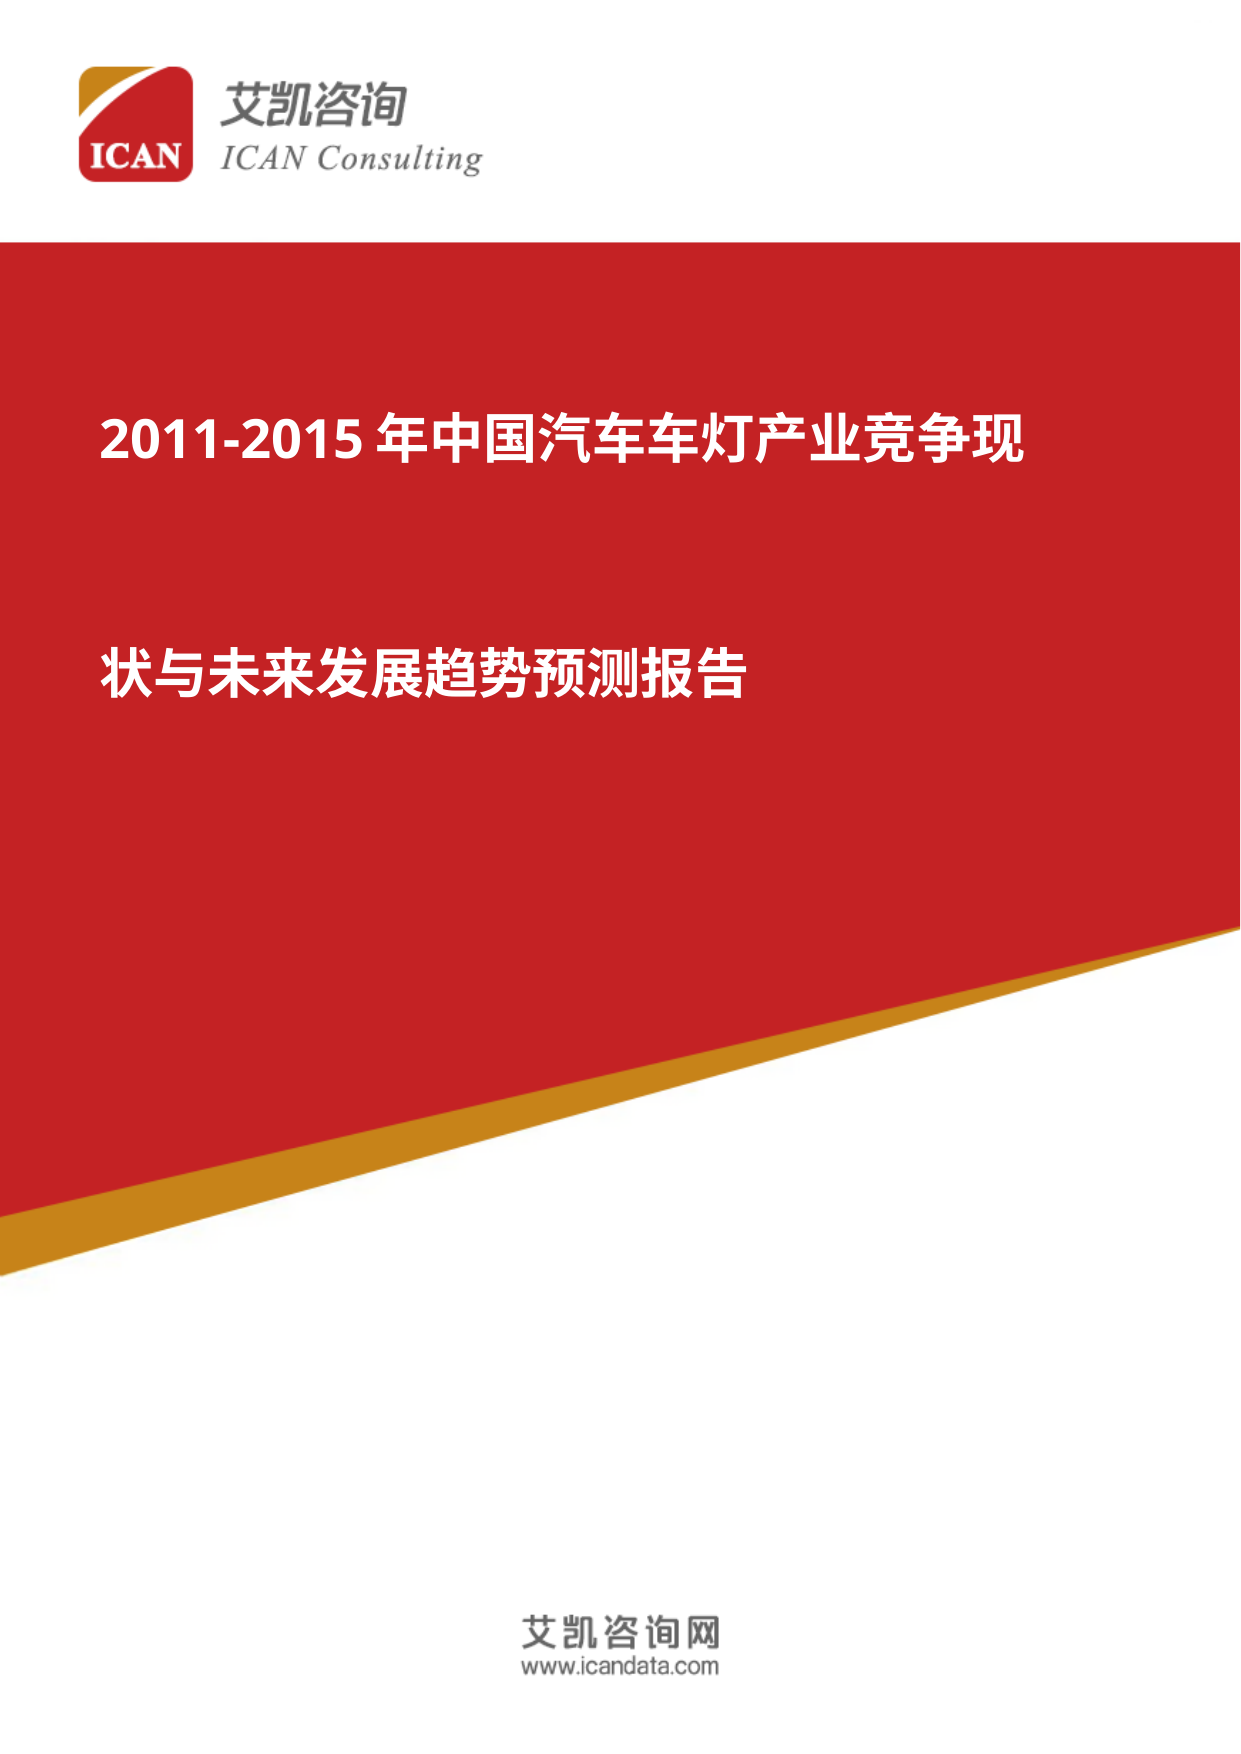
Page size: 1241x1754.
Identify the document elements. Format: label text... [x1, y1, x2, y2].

picture [0, 5, 1241, 1754]
subtitle 2011-2015年中国汽车车灯产业竞争现状与未来发展趋势预测报告 [99, 386, 1053, 718]
